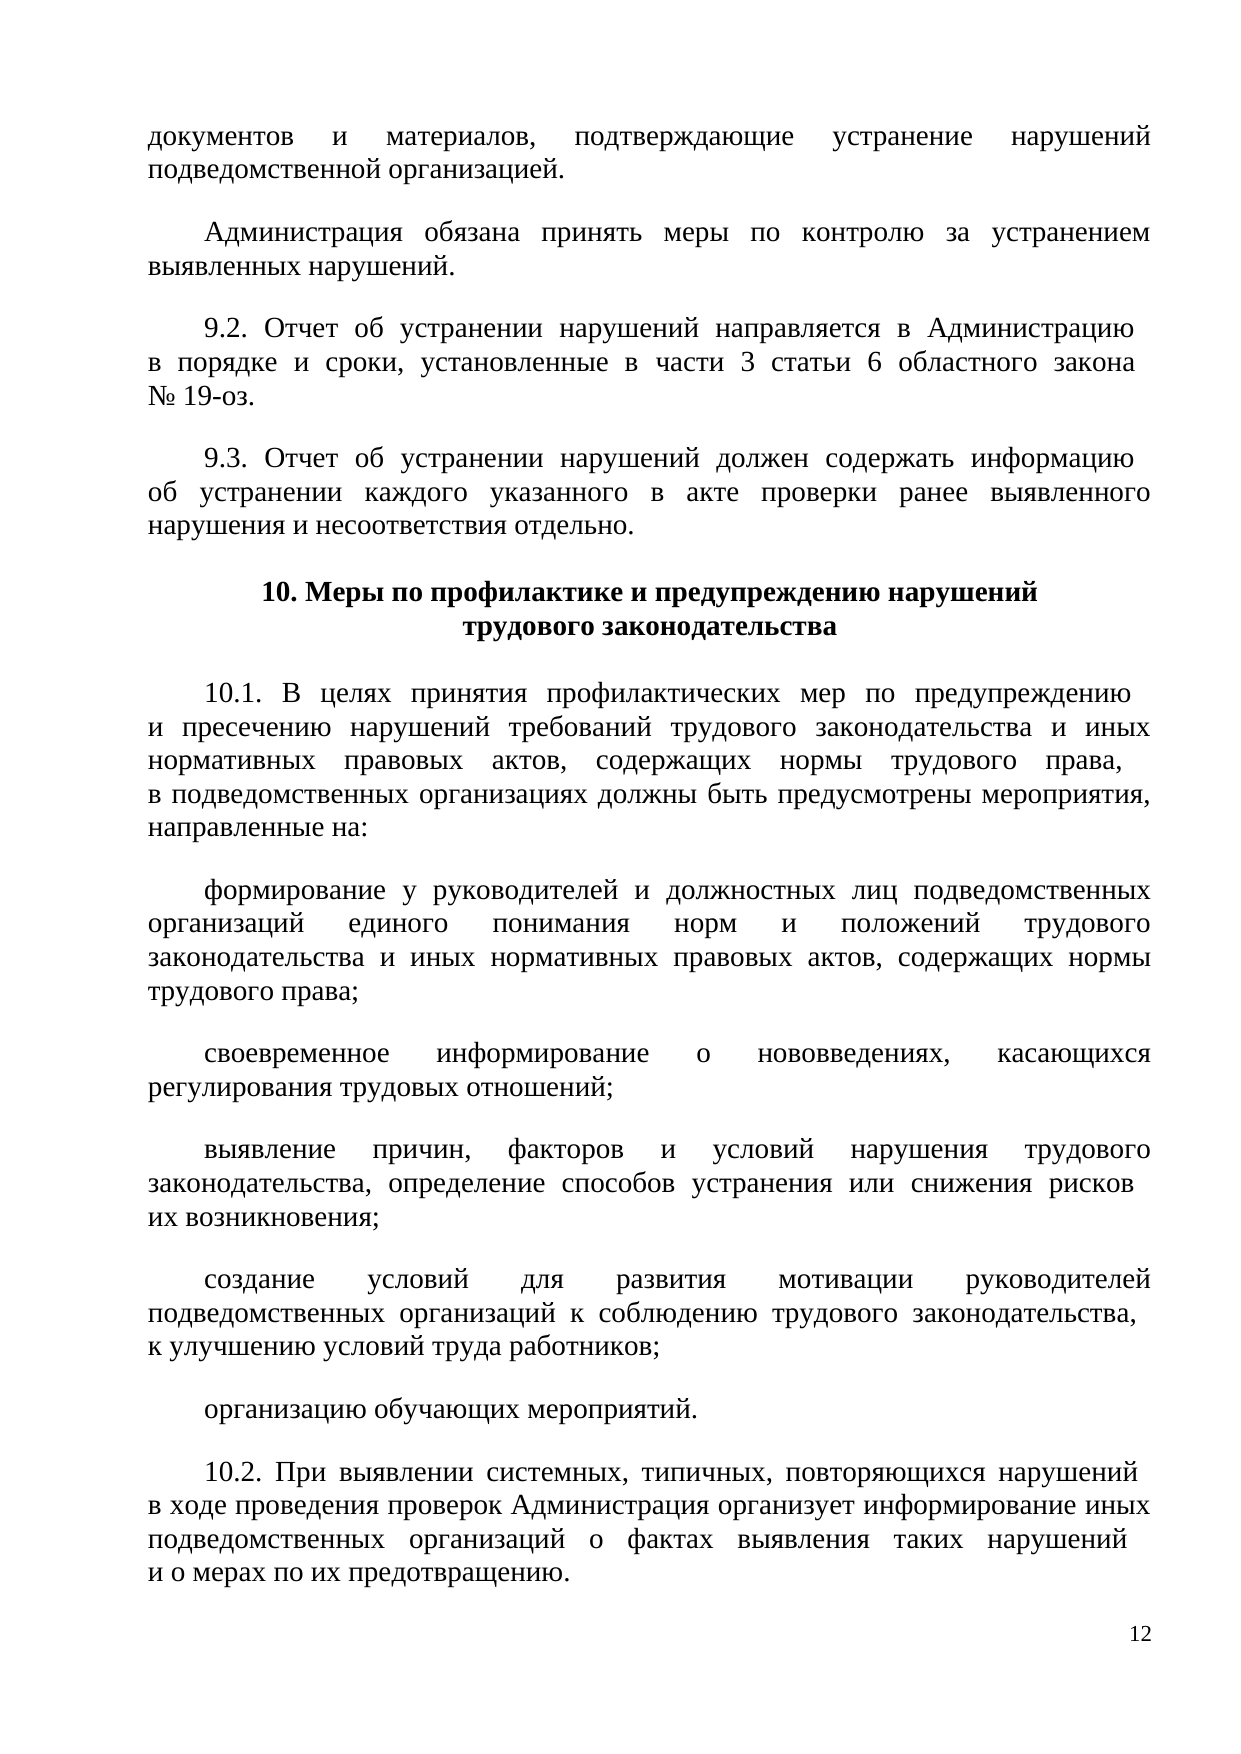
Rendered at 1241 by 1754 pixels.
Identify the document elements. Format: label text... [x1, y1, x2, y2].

text 10.1. В целях принятия профилактических мер по предупреждению и пресечению нарушений требований трудового законодательства и иных нормативных правовых актов, содержащих нормы трудового права, в подведомственных организациях должны быть предусмотрены мероприятия, направленные на: [148, 675, 1152, 843]
text выявление причин, факторов и условий нарушения трудового законодательства, определение способов устранения или снижения рисков их возникновения; [148, 1132, 1152, 1232]
text формирование у руководителей и должностных лиц подведомственных организаций единого понимания норм и положений трудового законодательства и иных нормативных правовых актов, содержащих нормы трудового права; [148, 872, 1152, 1006]
text 10.2. При выявлении системных, типичных, повторяющихся нарушений в ходе проведения проверок Администрация организует информирование иных подведомственных организаций о фактах выявления таких нарушений и о мерах по их предотвращению. [148, 1454, 1152, 1588]
title трудового законодательства [148, 608, 1152, 642]
text создание условий для развития мотивации руководителей подведомственных организаций к соблюдению трудового законодательства, к улучшению условий труда работников; [148, 1261, 1152, 1362]
text своевременное информирование о нововведениях, касающихся регулирования трудовых отношений; [148, 1035, 1152, 1102]
text организацию обучающих мероприятий. [148, 1391, 1152, 1425]
text 9.3. Отчет об устранении нарушений должен содержать информацию об устранении каждого указанного в акте проверки ранее выявленного нарушения и несоответствия отдельно. [148, 440, 1152, 541]
title 10. Меры по профилактике и предупреждению нарушений [148, 574, 1152, 608]
text Администрация обязана принять меры по контролю за устранением выявленных нарушений. [148, 214, 1152, 281]
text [148, 118, 1152, 185]
text 9.2. Отчет об устранении нарушений направляется в Администрацию в порядке и сроки, установленные в части 3 статьи 6 областного закона № 19-оз. [148, 311, 1152, 411]
